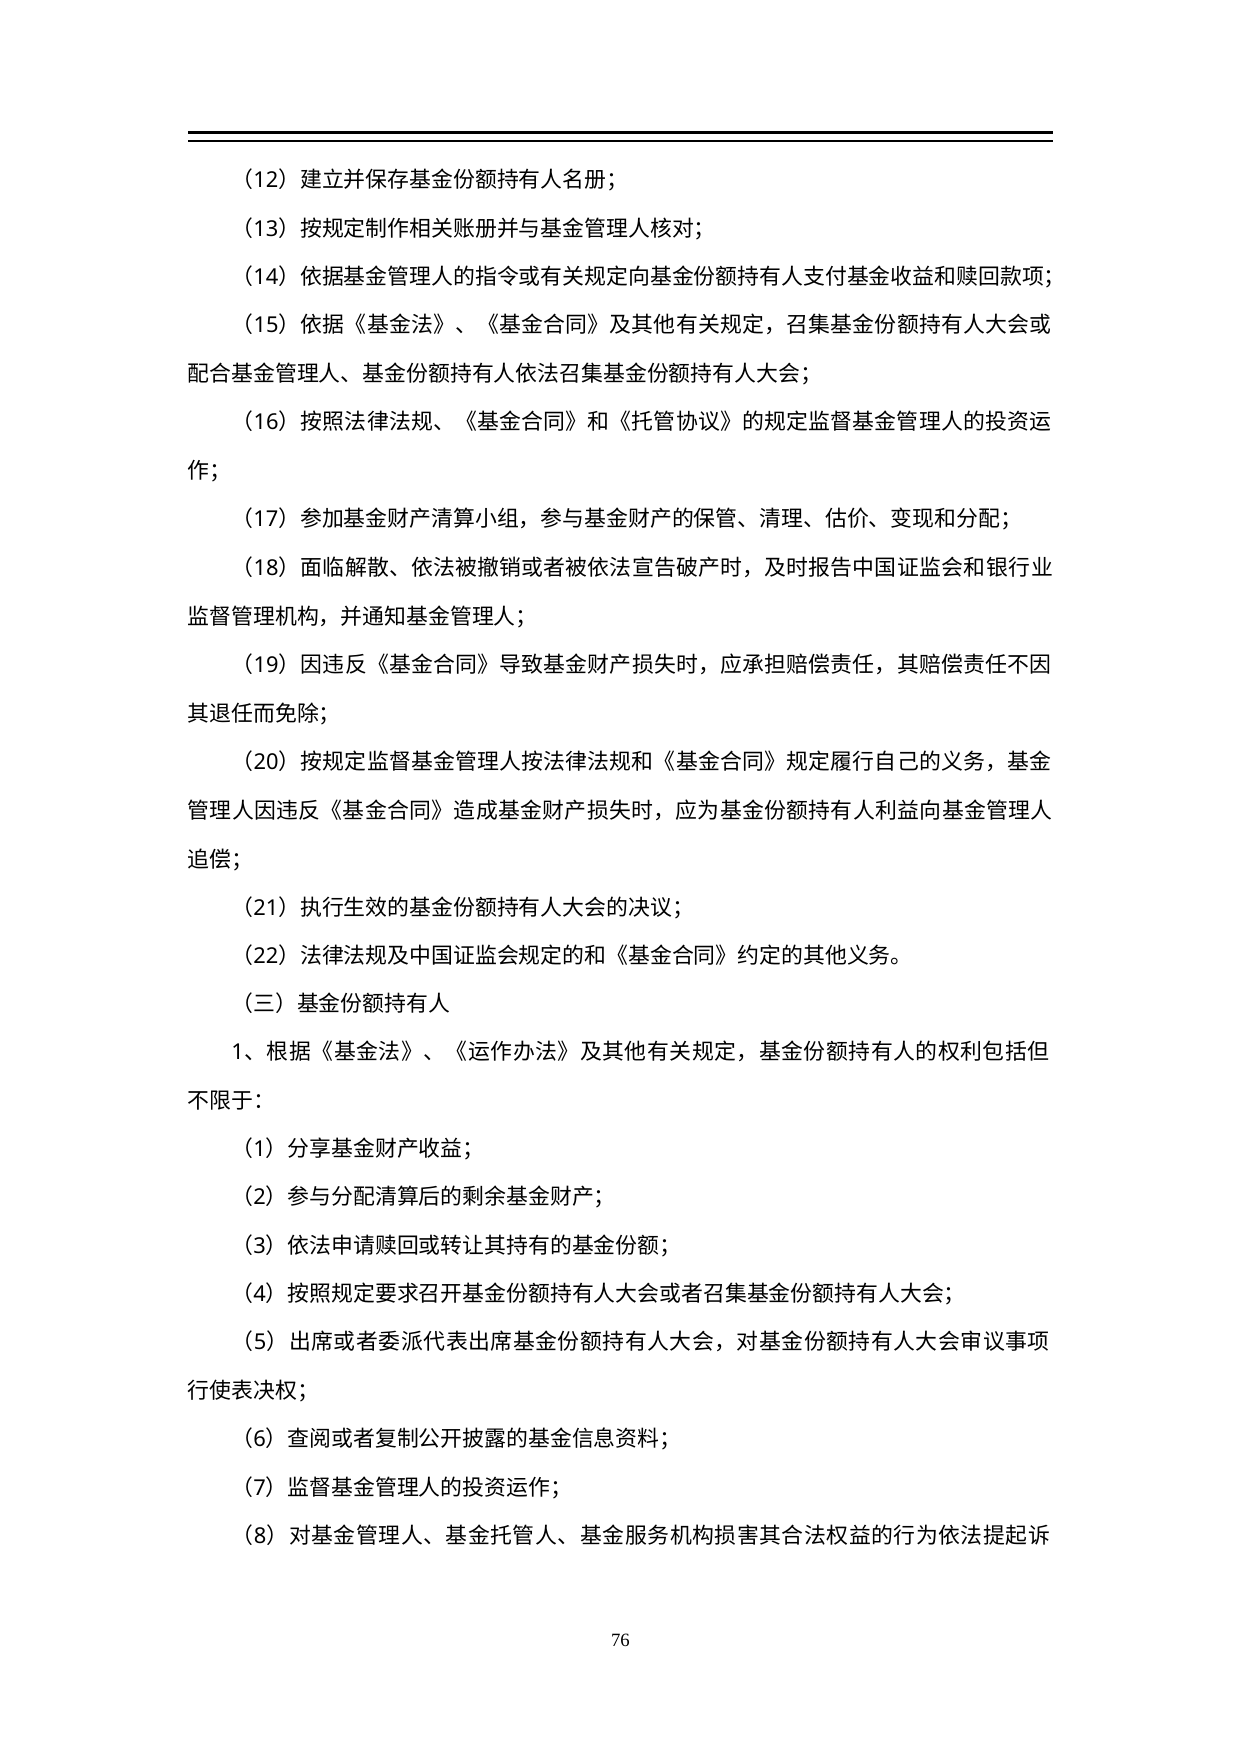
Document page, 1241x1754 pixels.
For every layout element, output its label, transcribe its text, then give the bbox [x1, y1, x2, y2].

text （17）参加基金财产清算小组，参与基金财产的保管、清理、估价、变现和分配； [187, 501, 1053, 534]
text 1、根据《基金法》、《运作办法》及其他有关规定，基金份额持有人的权利包括但不限于： [187, 1034, 1053, 1115]
text （3）依法申请赎回或转让其持有的基金份额； [187, 1227, 1053, 1260]
text （19）因违反《基金合同》导致基金财产损失时，应承担赔偿责任，其赔偿责任不因其退任而免除； [187, 647, 1053, 728]
text （20）按规定监督基金管理人按法律法规和《基金合同》规定履行自己的义务，基金管理人因违反《基金合同》造成基金财产损失时，应为基金份额持有人利益向基金管理人追偿； [187, 744, 1053, 874]
text （1）分享基金财产收益； [187, 1131, 1053, 1163]
text （12）建立并保存基金份额持有人名册； [187, 162, 1053, 194]
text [187, 1518, 1053, 1550]
text （5）出席或者委派代表出席基金份额持有人大会，对基金份额持有人大会审议事项行使表决权； [187, 1324, 1053, 1405]
text （21）执行生效的基金份额持有人大会的决议； [187, 889, 1053, 922]
text （2）参与分配清算后的剩余基金财产； [187, 1179, 1053, 1212]
text （6）查阅或者复制公开披露的基金信息资料； [187, 1421, 1053, 1454]
text （18）面临解散、依法被撤销或者被依法宣告破产时，及时报告中国证监会和银行业监督管理机构，并通知基金管理人； [187, 549, 1053, 631]
text （13）按规定制作相关账册并与基金管理人核对； [187, 210, 1053, 243]
text （4）按照规定要求召开基金份额持有人大会或者召集基金份额持有人大会； [187, 1276, 1053, 1308]
text （15）依据《基金法》、《基金合同》及其他有关规定，召集基金份额持有人大会或配合基金管理人、基金份额持有人依法召集基金份额持有人大会； [187, 307, 1053, 388]
text （22）法律法规及中国证监会规定的和《基金合同》约定的其他义务。 [187, 938, 1053, 970]
text （三）基金份额持有人 [187, 986, 1053, 1018]
text （14）依据基金管理人的指令或有关规定向基金份额持有人支付基金收益和赎回款项； [187, 259, 1053, 291]
text （16）按照法律法规、《基金合同》和《托管协议》的规定监督基金管理人的投资运作； [187, 404, 1053, 485]
text （7）监督基金管理人的投资运作； [187, 1469, 1053, 1502]
